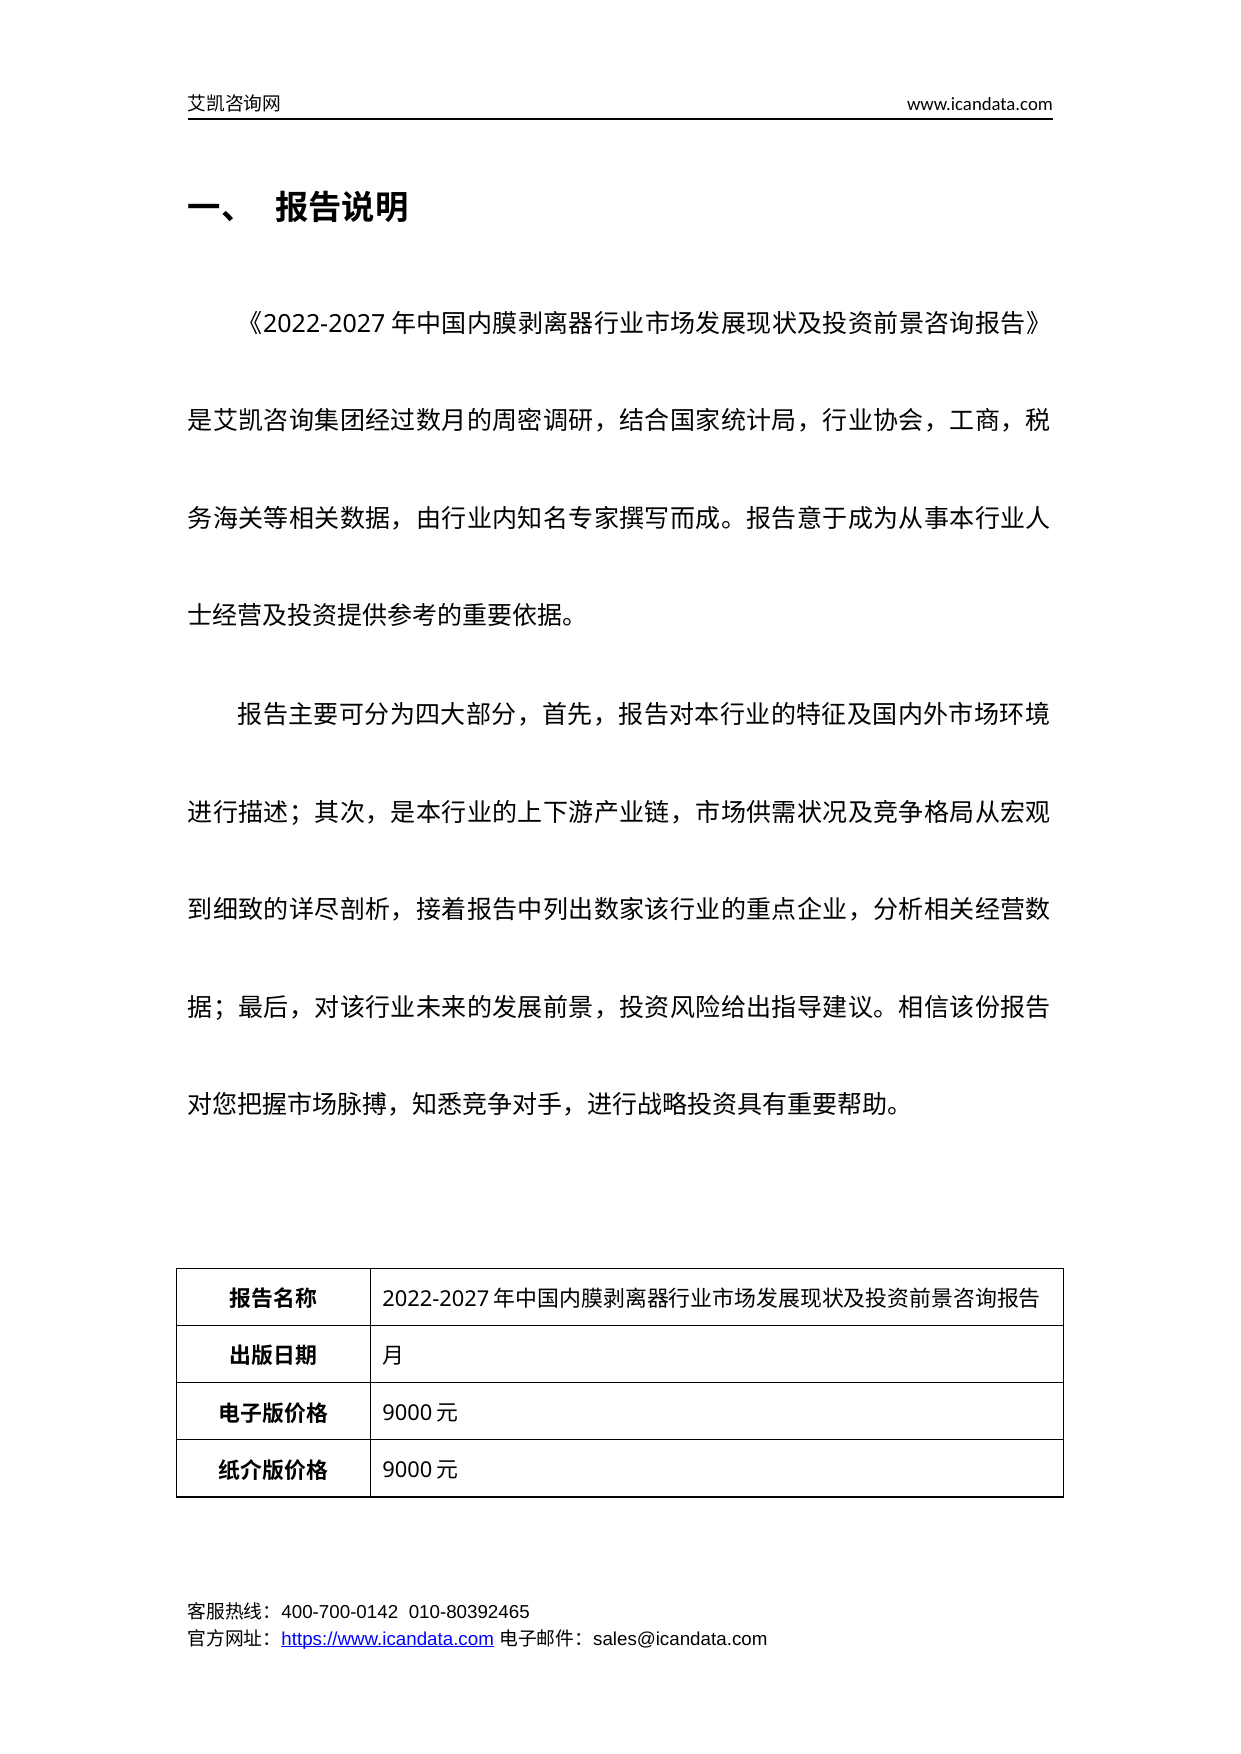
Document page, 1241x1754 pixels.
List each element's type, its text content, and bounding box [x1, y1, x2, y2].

subtitle 报告说明 [187, 172, 1053, 237]
table_cell 电子版价格 [177, 1383, 370, 1439]
table_cell 9000元 [371, 1440, 1063, 1496]
text 报告主要可分为四大部分，首先，报告对本行业的特征及国内外市场环境进行描述；其次，是本行业的上下游产业链，市场供需状况及竞争格局从宏观到细致的详尽剖析，接着报告中列出数家该行业的重点企业，分析相关经营数据；最后，对该行业未来的发展前景，投资风险给出指导建议。相信该份报告对您把握市场脉搏，知悉竞争对手，进行战略投资具有重要帮助。 [187, 681, 1053, 1136]
text 《2022-2027年中国内膜剥离器行业市场发展现状及投资前景咨询报告》是艾凯咨询集团经过数月的周密调研，结合国家统计局，行业协会，工商，税务海关等相关数据，由行业内知名专家撰写而成。报告意于成为从事本行业人士经营及投资提供参考的重要依据。 [187, 289, 1053, 646]
table_cell 月 [371, 1326, 1063, 1382]
table_header 报告名称 [177, 1269, 370, 1325]
table_cell 9000元 [371, 1383, 1063, 1439]
table_header 2022-2027年中国内膜剥离器行业市场发展现状及投资前景咨询报告 [371, 1269, 1063, 1325]
table_cell 纸介版价格 [177, 1440, 370, 1496]
table_cell 出版日期 [177, 1326, 370, 1382]
